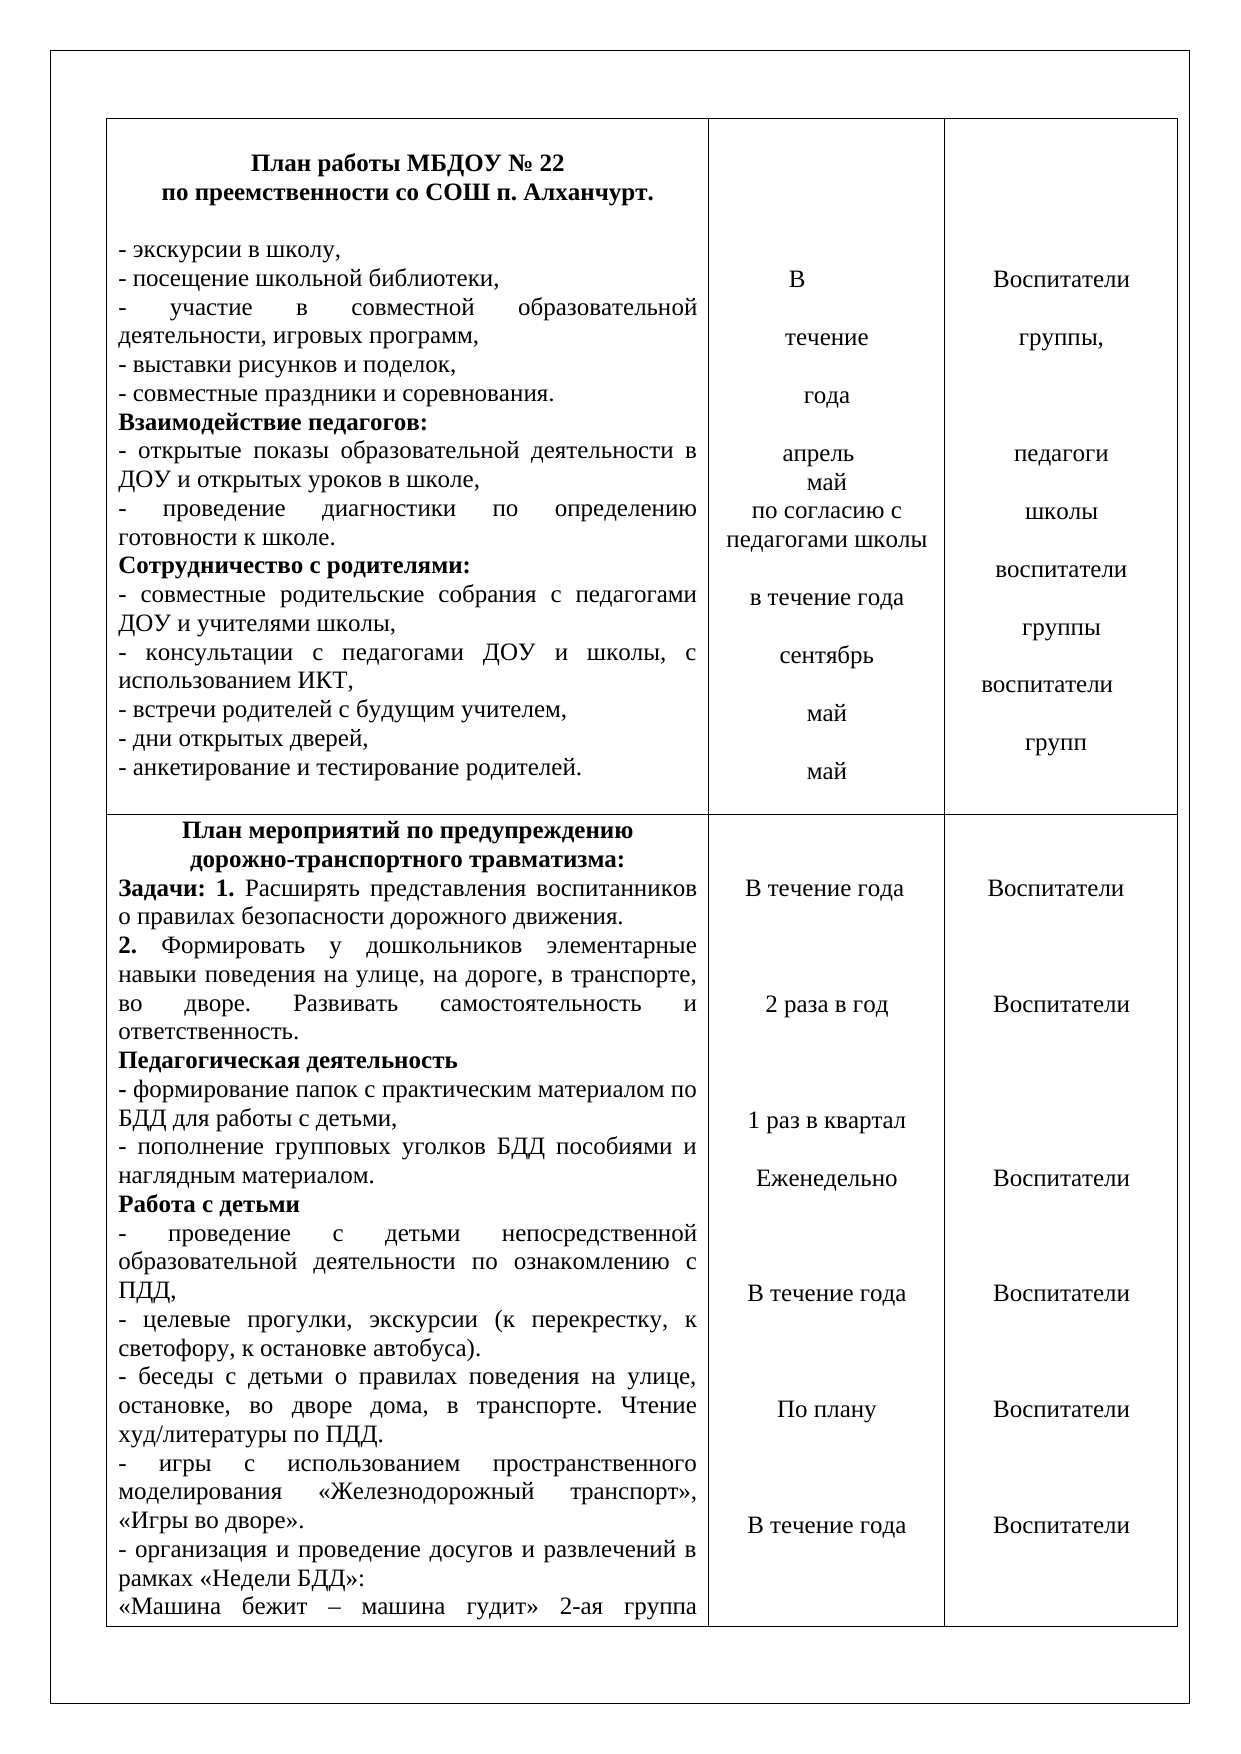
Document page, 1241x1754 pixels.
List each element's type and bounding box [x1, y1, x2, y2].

table_cell [945, 119, 1177, 814]
table_cell [709, 815, 944, 1626]
table_cell [945, 815, 1177, 1626]
table_cell [709, 119, 944, 814]
table_cell [107, 119, 708, 814]
table_cell [107, 815, 708, 1626]
